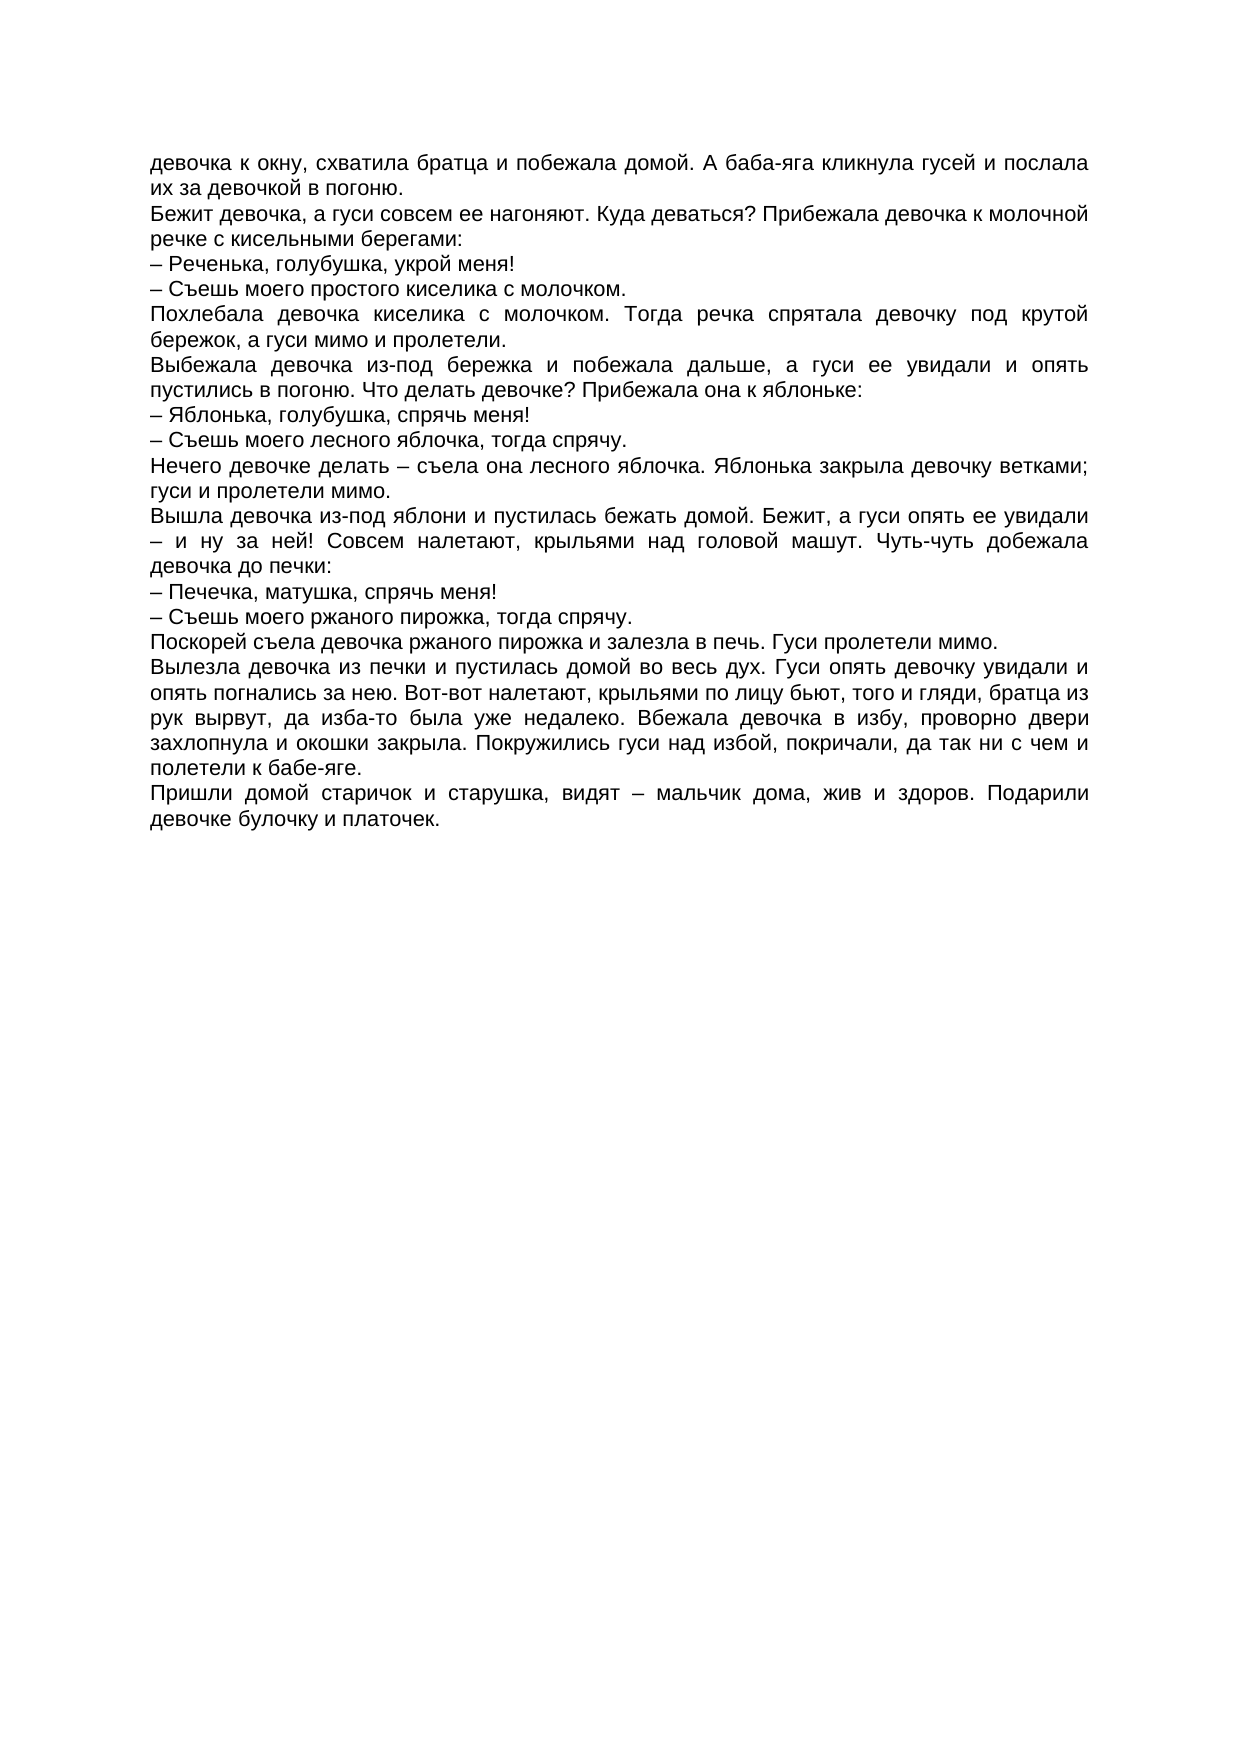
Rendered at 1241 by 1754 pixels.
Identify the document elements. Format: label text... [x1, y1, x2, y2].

text – Яблонька, голубушка, спрячь меня! [150, 402, 1090, 427]
text – Съешь моего простого киселика с молочком. [150, 276, 1090, 301]
text Похлебала девочка киселика с молочком. Тогда речка спрятала девочку под крутой бережок, а гуси мимо и пролетели. [150, 301, 1090, 352]
text Вылезла девочка из печки и пустилась домой во весь дух. Гуси опять девочку увидали и опять погнались за нею. Вот-вот налетают, крыльями по лицу бьют, того и гляди, братца из рук вырвут, да изба-то была уже недалеко. Вбежала девочка в избу, проворно двери захлопнула и окошки закрыла. Покружились гуси над избой, покричали, да так ни с чем и полетели к бабе-яге. [150, 654, 1090, 780]
text – Печечка, матушка, спрячь меня! [150, 578, 1090, 604]
text Пришли домой старичок и старушка, видят – мальчик дома, жив и здоров. Подарили девочке булочку и платочек. [150, 780, 1090, 831]
text Бежит девочка, а гуси совсем ее нагоняют. Куда деваться? Прибежала девочка к молочной речке с кисельными берегами: [150, 200, 1090, 251]
text – Съешь моего лесного яблочка, тогда спрячу. [150, 427, 1090, 452]
text Выбежала девочка из-под бережка и побежала дальше, а гуси ее увидали и опять пустились в погоню. Что делать девочке? Прибежала она к яблоньке: [150, 352, 1090, 402]
text – Реченька, голубушка, укрой меня! [150, 251, 1090, 276]
text – Съешь моего ржаного пирожка, тогда спрячу. [150, 604, 1090, 629]
text Вышла девочка из-под яблони и пустилась бежать домой. Бежит, а гуси опять ее увидали – и ну за ней! Совсем налетают, крыльями над головой машут. Чуть-чуть добежала девочка до печки: [150, 503, 1090, 578]
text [150, 150, 1090, 200]
text Поскорей съела девочка ржаного пирожка и залезла в печь. Гуси пролетели мимо. [150, 629, 1090, 654]
text Нечего девочке делать – съела она лесного яблочка. Яблонька закрыла девочку ветками; гуси и пролетели мимо. [150, 452, 1090, 503]
